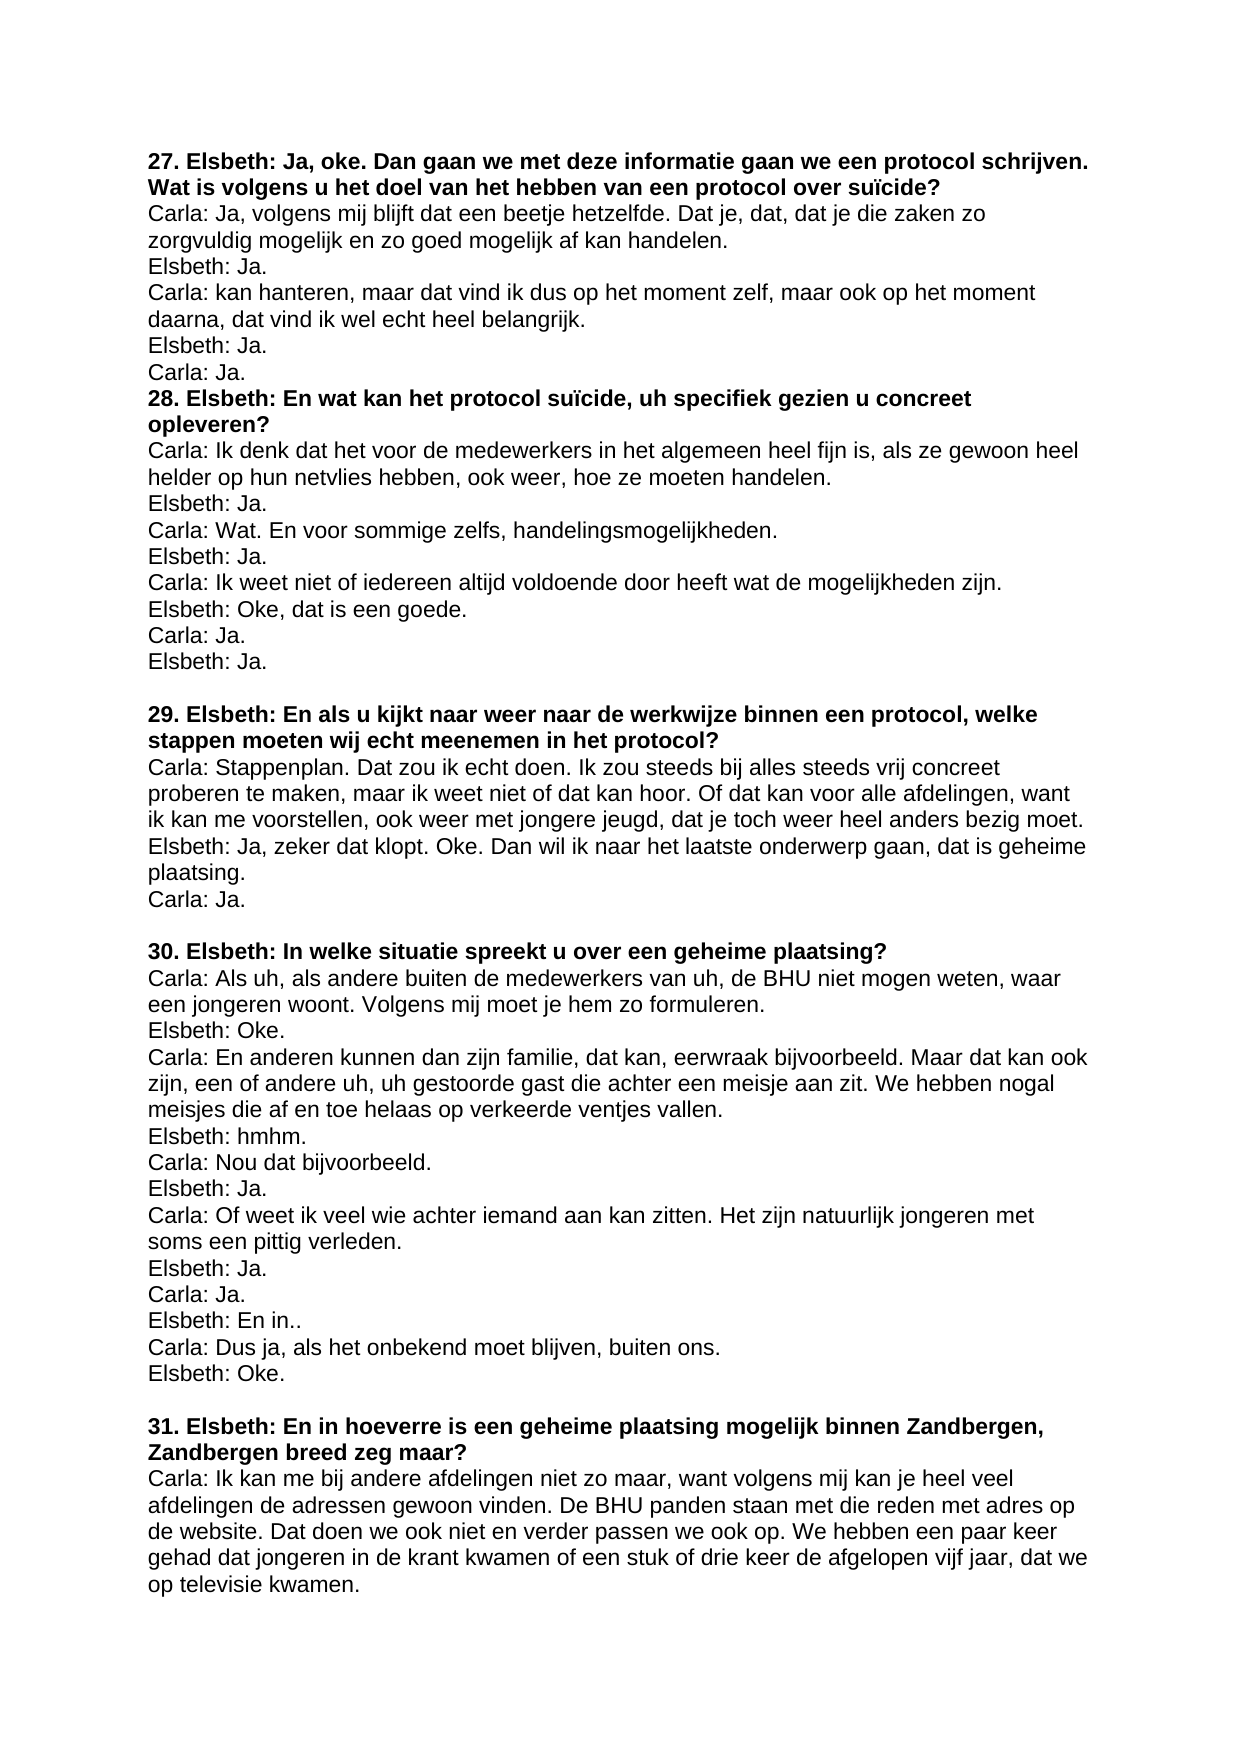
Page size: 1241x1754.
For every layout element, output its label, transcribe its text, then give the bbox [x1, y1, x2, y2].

text Elsbeth: Ja. [148, 490, 1093, 517]
text Elsbeth: Ja, zeker dat klopt. Oke. Dan wil ik naar het laatste onderwerp gaan, dat is geheime plaatsing. [148, 833, 1093, 886]
text 28. Elsbeth: En wat kan het protocol suïcide, uh specifiek gezien u concreet opleveren? [148, 385, 1093, 437]
text 30. Elsbeth: In welke situatie spreekt u over een geheime plaatsing? [148, 938, 1093, 964]
text Carla: Dus ja, als het onbekend moet blijven, buiten ons. [148, 1333, 1093, 1360]
text Elsbeth: Oke. [148, 1017, 1093, 1044]
text Carla: Als uh, als andere buiten de medewerkers van uh, de BHU niet mogen weten, waar een jongeren woont. Volgens mij moet je hem zo formuleren. [148, 964, 1093, 1017]
text Carla: En anderen kunnen dan zijn familie, dat kan, eerwraak bijvoorbeeld. Maar dat kan ook zijn, een of andere uh, uh gestoorde gast die achter een meisje aan zit. We hebben nogal meisjes die af en toe helaas op verkeerde ventjes vallen. [148, 1044, 1093, 1123]
text Carla: Stappenplan. Dat zou ik echt doen. Ik zou steeds bij alles steeds vrij concreet proberen te maken, maar ik weet niet of dat kan hoor. Of dat kan voor alle afdelingen, want ik kan me voorstellen, ook weer met jongere jeugd, dat je toch weer heel anders bezig moet. [148, 754, 1093, 833]
text Elsbeth: En in.. [148, 1307, 1093, 1333]
text Elsbeth: Ja. [148, 1254, 1093, 1281]
text Elsbeth: Ja. [148, 332, 1093, 358]
text Elsbeth: Ja. [148, 543, 1093, 569]
text Carla: Ja, volgens mij blijft dat een beetje hetzelfde. Dat je, dat, dat je die zaken zo zorgvuldig mogelijk en zo goed mogelijk af kan handelen. [148, 200, 1093, 253]
text 27. Elsbeth: Ja, oke. Dan gaan we met deze informatie gaan we een protocol schrijven. Wat is volgens u het doel van het hebben van een protocol over suïcide? [148, 148, 1093, 200]
text Elsbeth: Ja. [148, 1175, 1093, 1202]
text 31. Elsbeth: En in hoeverre is een geheime plaatsing mogelijk binnen Zandbergen, Zandbergen breed zeg maar? [148, 1413, 1093, 1465]
text Carla: Ik weet niet of iedereen altijd voldoende door heeft wat de mogelijkheden zijn. [148, 569, 1093, 596]
text Carla: Ja. [148, 622, 1093, 648]
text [148, 1465, 1093, 1597]
text Carla: Ja. [148, 358, 1093, 385]
text Elsbeth: Ja. [148, 648, 1093, 675]
text Elsbeth: Oke, dat is een goede. [148, 596, 1093, 622]
text 29. Elsbeth: En als u kijkt naar weer naar de werkwijze binnen een protocol, welke stappen moeten wij echt meenemen in het protocol? [148, 701, 1093, 754]
text Carla: Nou dat bijvoorbeeld. [148, 1149, 1093, 1175]
text Elsbeth: hmhm. [148, 1123, 1093, 1149]
text Elsbeth: Oke. [148, 1360, 1093, 1386]
text Elsbeth: Ja. [148, 253, 1093, 279]
text Carla: Wat. En voor sommige zelfs, handelingsmogelijkheden. [148, 517, 1093, 543]
text Carla: Ja. [148, 886, 1093, 912]
text Carla: Ja. [148, 1281, 1093, 1307]
text Carla: kan hanteren, maar dat vind ik dus op het moment zelf, maar ook op het moment daarna, dat vind ik wel echt heel belangrijk. [148, 279, 1093, 332]
text Carla: Of weet ik veel wie achter iemand aan kan zitten. Het zijn natuurlijk jongeren met soms een pittig verleden. [148, 1202, 1093, 1254]
text Carla: Ik denk dat het voor de medewerkers in het algemeen heel fijn is, als ze gewoon heel helder op hun netvlies hebben, ook weer, hoe ze moeten handelen. [148, 437, 1093, 490]
